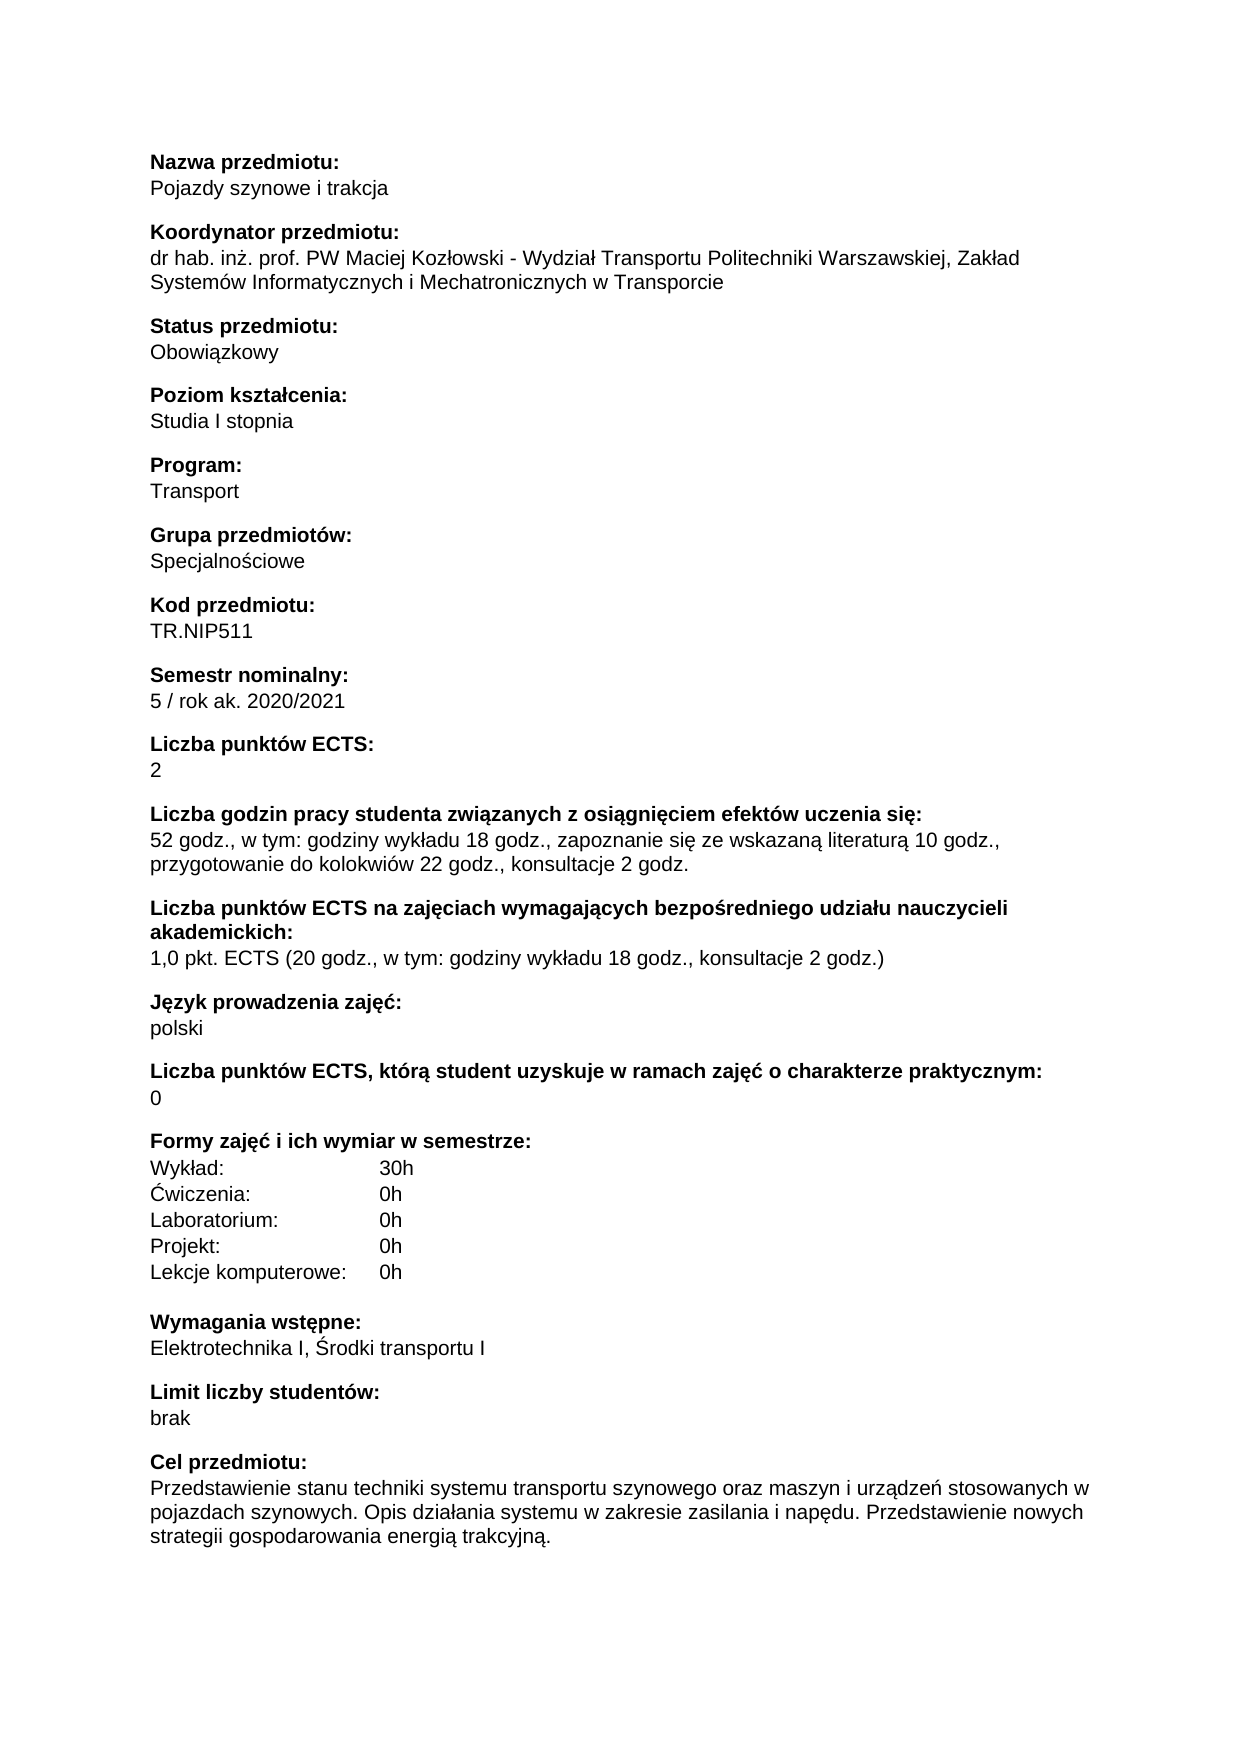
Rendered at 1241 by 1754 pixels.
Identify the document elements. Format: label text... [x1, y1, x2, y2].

text Studia I stopnia [150, 409, 1090, 433]
text Elektrotechnika I, Środki transportu I [150, 1336, 1090, 1360]
table_header Wykład: [140, 1156, 367, 1180]
text 2 [150, 758, 1090, 782]
text Kod przedmiotu: [150, 593, 1090, 617]
text Specjalnościowe [150, 549, 1090, 573]
text Liczba punktów ECTS na zajęciach wymagających bezpośredniego udziału nauczycieli akademickich: [150, 896, 1090, 944]
text Cel przedmiotu: [150, 1449, 1090, 1473]
text Limit liczby studentów: [150, 1380, 1090, 1404]
text Język prowadzenia zajęć: [150, 989, 1090, 1013]
text Grupa przedmiotów: [150, 523, 1090, 547]
text Pojazdy szynowe i trakcja [150, 176, 1090, 200]
text Nazwa przedmiotu: [150, 150, 1090, 174]
text Semestr nominalny: [150, 662, 1090, 686]
text 52 godz., w tym: godziny wykładu 18 godz., zapoznanie się ze wskazaną literaturą 10 godz., przygotowanie do kolokwiów 22 godz., konsultacje 2 godz. [150, 828, 1090, 876]
text TR.NIP511 [150, 619, 1090, 643]
text Koordynator przedmiotu: [150, 220, 1090, 244]
table_cell Projekt: [140, 1234, 367, 1258]
text 5 / rok ak. 2020/2021 [150, 688, 1090, 712]
text Wymagania wstępne: [150, 1310, 1090, 1334]
table_header 30h [369, 1156, 597, 1180]
table_cell 0h [369, 1180, 597, 1206]
table_cell Lekcje komputerowe: [140, 1260, 367, 1284]
text Liczba godzin pracy studenta związanych z osiągnięciem efektów uczenia się: [150, 802, 1090, 826]
text Poziom kształcenia: [150, 383, 1090, 407]
text Przedstawienie stanu techniki systemu transportu szynowego oraz maszyn i urządzeń stosowanych w pojazdach szynowych. Opis działania systemu w zakresie zasilania i napędu. Przedstawienie nowych strategii gospodarowania energią trakcyjną. [150, 1476, 1090, 1547]
table_cell Ćwiczenia: [140, 1182, 367, 1206]
table_cell 0h [369, 1206, 597, 1232]
text Formy zajęć i ich wymiar w semestrze: [150, 1129, 1090, 1153]
text dr hab. inż. prof. PW Maciej Kozłowski - Wydział Transportu Politechniki Warszawskiej, Zakład Systemów Informatycznych i Mechatronicznych w Transporcie [150, 246, 1090, 294]
text polski [150, 1016, 1090, 1039]
text Liczba punktów ECTS: [150, 732, 1090, 756]
text Liczba punktów ECTS, którą student uzyskuje w ramach zajęć o charakterze praktycznym: [150, 1059, 1090, 1083]
text Transport [150, 479, 1090, 503]
text brak [150, 1406, 1090, 1430]
table_cell Laboratorium: [140, 1208, 367, 1232]
table_cell 0h [369, 1232, 597, 1258]
text Obowiązkowy [150, 339, 1090, 363]
text Status przedmiotu: [150, 313, 1090, 337]
text 1,0 pkt. ECTS (20 godz., w tym: godziny wykładu 18 godz., konsultacje 2 godz.) [150, 946, 1090, 970]
table_cell 0h [369, 1258, 597, 1284]
text Program: [150, 453, 1090, 477]
text 0 [150, 1085, 1090, 1109]
